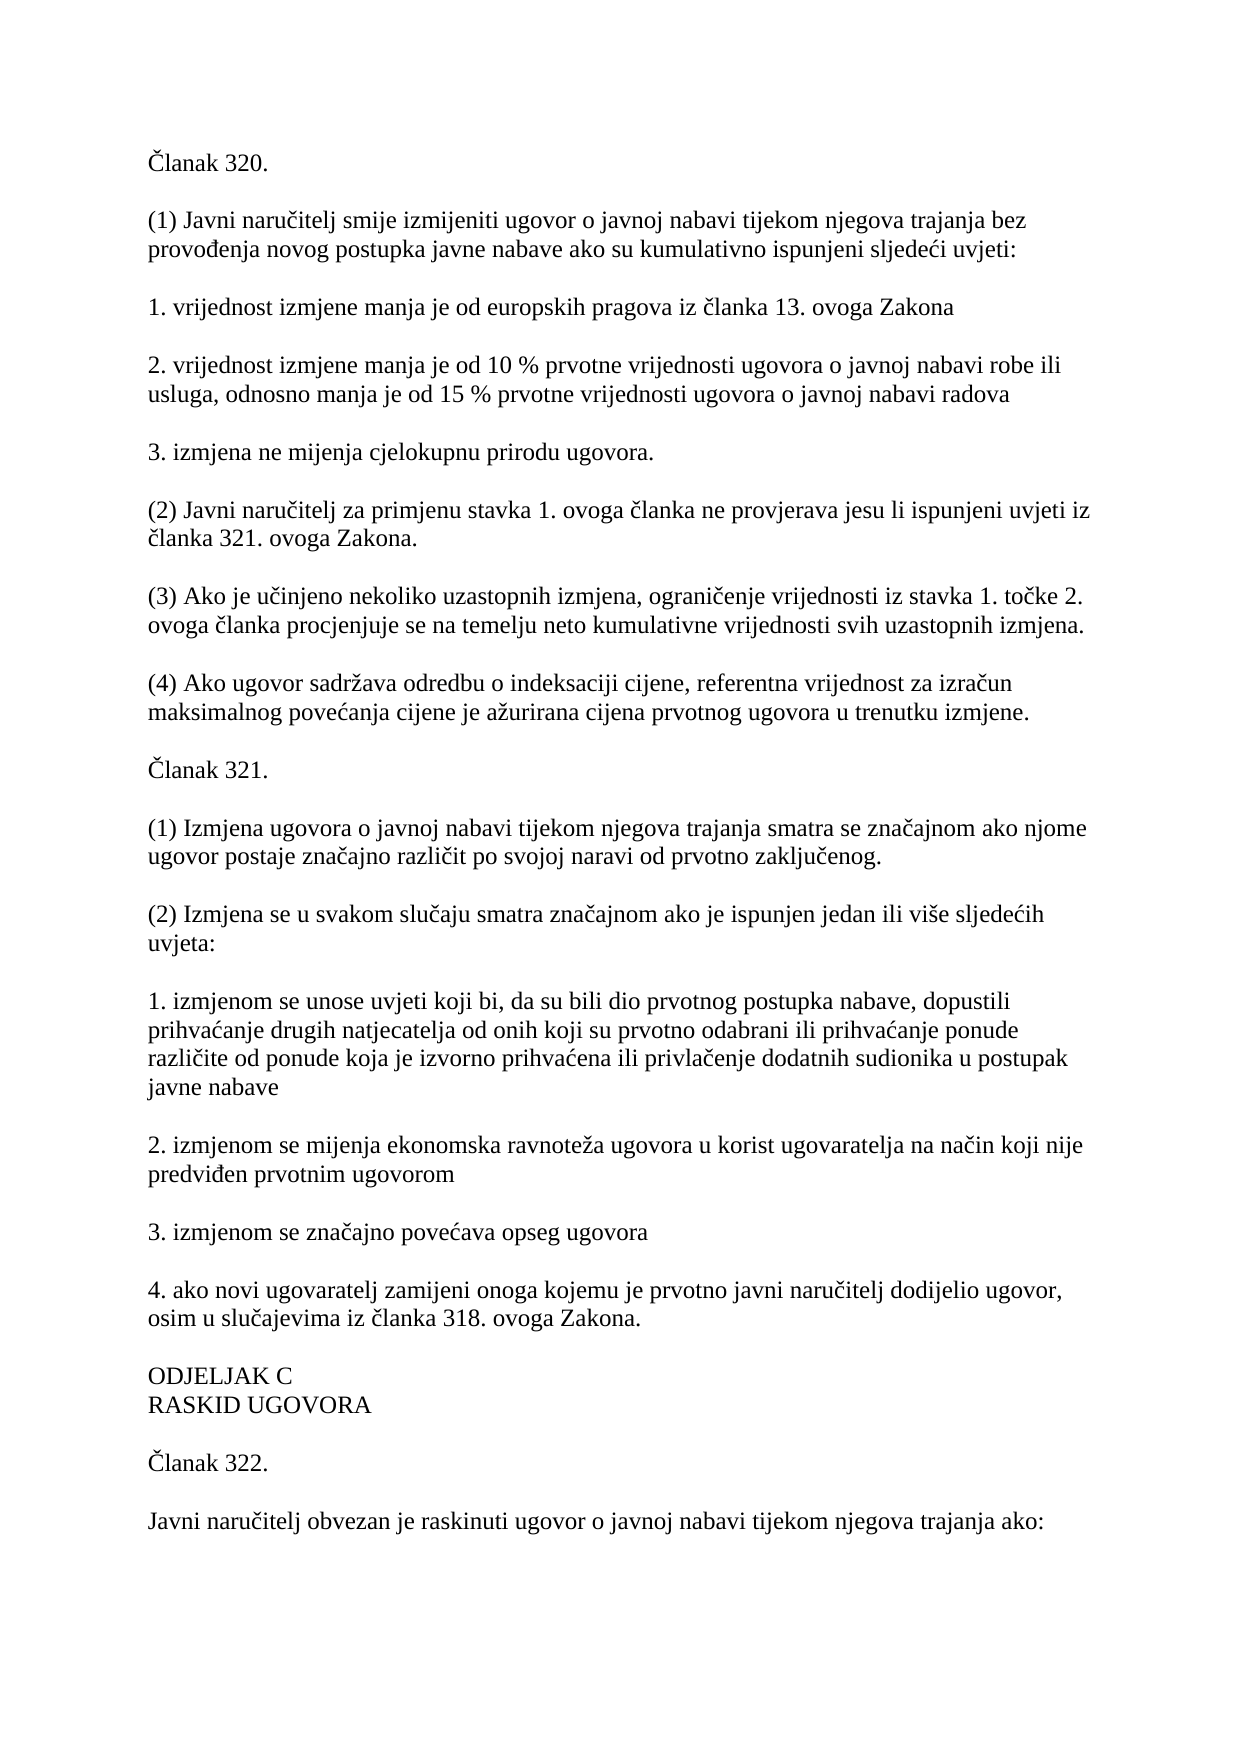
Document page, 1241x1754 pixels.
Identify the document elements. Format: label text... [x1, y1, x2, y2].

text Članak 322. [148, 1448, 1093, 1477]
text 1. vrijednost izmjene manja je od europskih pragova iz članka 13. ovoga Zakona [148, 292, 1093, 321]
text 4. ako novi ugovaratelj zamijeni onoga kojemu je prvotno javni naručitelj dodijelio ugovor, osim u slučajevima iz članka 318. ovoga Zakona. [148, 1275, 1093, 1332]
text 1. izmjenom se unose uvjeti koji bi, da su bili dio prvotnog postupka nabave, dopustili prihvaćanje drugih natjecatelja od onih koji su prvotno odabrani ili prihvaćanje ponude različite od ponude koja je izvorno prihvaćena ili privlačenje dodatnih sudionika u postupak javne nabave [148, 986, 1093, 1101]
text 2. izmjenom se mijenja ekonomska ravnoteža ugovora u korist ugovaratelja na način koji nije predviđen prvotnim ugovorom [148, 1130, 1093, 1188]
text Članak 321. [148, 755, 1093, 783]
text (3) Ako je učinjeno nekoliko uzastopnih izmjena, ograničenje vrijednosti iz stavka 1. točke 2. ovoga članka procjenjuje se na temelju neto kumulativne vrijednosti svih uzastopnih izmjena. [148, 581, 1093, 639]
text ODJELJAK C RASKID UGOVORA [148, 1361, 1093, 1419]
text (2) Javni naručitelj za primjenu stavka 1. ovoga članka ne provjerava jesu li ispunjeni uvjeti iz članka 321. ovoga Zakona. [148, 495, 1093, 552]
text Članak 320. [148, 148, 1093, 176]
text 2. vrijednost izmjene manja je od 10 % prvotne vrijednosti ugovora o javnoj nabavi robe ili usluga, odnosno manja je od 15 % prvotne vrijednosti ugovora o javnoj nabavi radova [148, 350, 1093, 408]
text Javni naručitelj obvezan je raskinuti ugovor o javnoj nabavi tijekom njegova trajanja ako: [148, 1506, 1093, 1535]
text (4) Ako ugovor sadržava odredbu o indeksaciji cijene, referentna vrijednost za izračun maksimalnog povećanja cijene je ažurirana cijena prvotnog ugovora u trenutku izmjene. [148, 668, 1093, 726]
text 3. izmjenom se značajno povećava opseg ugovora [148, 1217, 1093, 1246]
text 3. izmjena ne mijenja cjelokupnu prirodu ugovora. [148, 437, 1093, 466]
text (1) Izmjena ugovora o javnoj nabavi tijekom njegova trajanja smatra se značajnom ako njome ugovor postaje značajno različit po svojoj naravi od prvotno zaključenog. [148, 813, 1093, 870]
text (1) Javni naručitelj smije izmijeniti ugovor o javnoj nabavi tijekom njegova trajanja bez provođenja novog postupka javne nabave ako su kumulativno ispunjeni sljedeći uvjeti: [148, 206, 1093, 263]
text (2) Izmjena se u svakom slučaju smatra značajnom ako je ispunjen jedan ili više sljedećih uvjeta: [148, 899, 1093, 957]
